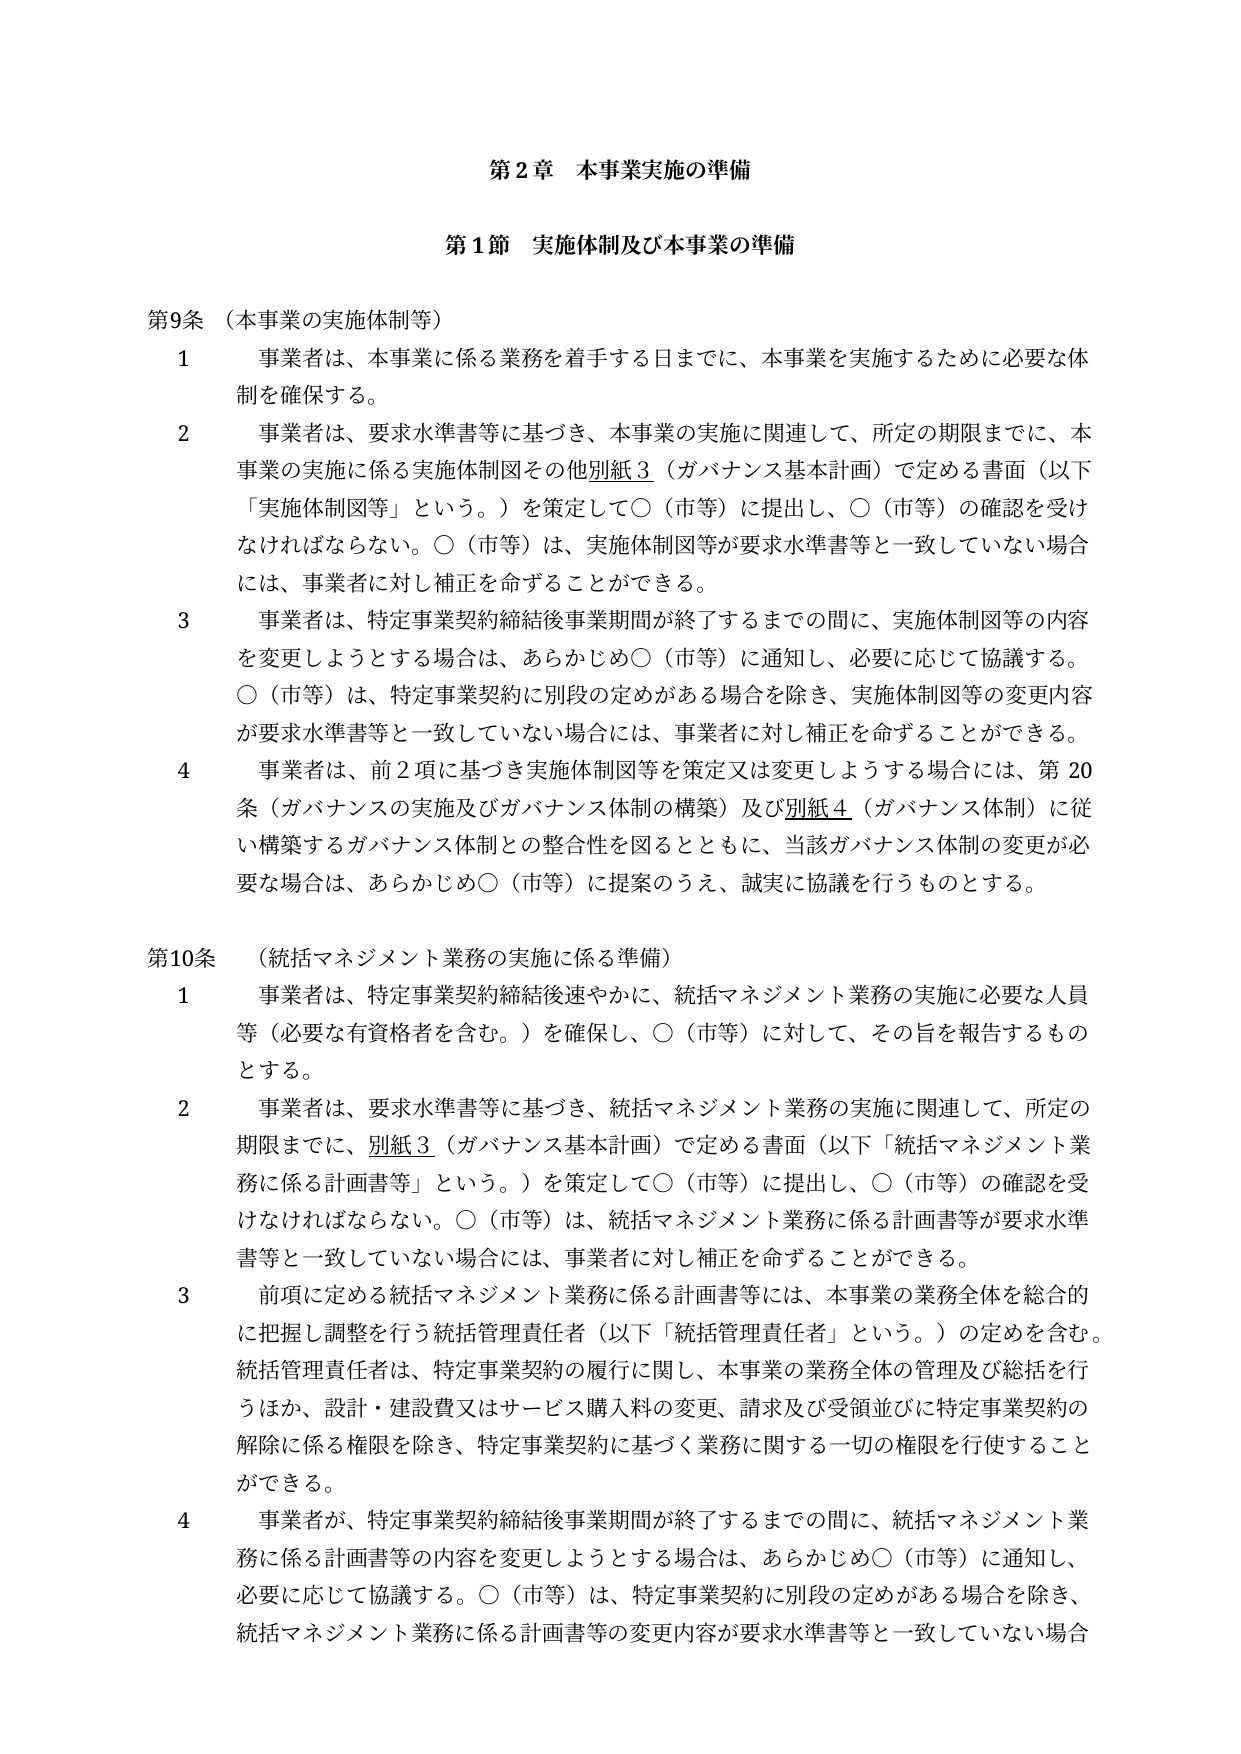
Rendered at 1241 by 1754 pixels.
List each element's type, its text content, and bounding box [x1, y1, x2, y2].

text 4 事業者は、前２項に基づき実施体制図等を策定又は変更しようする場合には、第20条（ガバナンスの実施及びガバナンス体制の構築）及び別紙４（ガバナンス体制）に従い構築するガバナンス体制との整合性を図るとともに、当該ガバナンス体制の変更が必要な場合は、あらかじめ○（市等）に提案のうえ、誠実に協議を行うものとする。 [177, 748, 1092, 898]
text 1 事業者は、特定事業契約締結後速やかに、統括マネジメント業務の実施に必要な人員等（必要な有資格者を含む。）を確保し、○（市等）に対して、その旨を報告するものとする。 [177, 973, 1092, 1085]
text 2 事業者は、要求水準書等に基づき、統括マネジメント業務の実施に関連して、所定の期限までに、別紙３（ガバナンス基本計画）で定める書面（以下「統括マネジメント業務に係る計画書等」という。）を策定して○（市等）に提出し、○（市等）の確認を受けなければならない。○（市等）は、統括マネジメント業務に係る計画書等が要求水準書等と一致していない場合には、事業者に対し補正を命ずることができる。 [177, 1085, 1092, 1273]
text 3 事業者は、特定事業契約締結後事業期間が終了するまでの間に、実施体制図等の内容を変更しようとする場合は、あらかじめ○（市等）に通知し、必要に応じて協議する。○（市等）は、特定事業契約に別段の定めがある場合を除き、実施体制図等の変更内容が要求水準書等と一致していない場合には、事業者に対し補正を命ずることができる。 [177, 598, 1092, 748]
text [177, 1498, 1092, 1648]
text 3 前項に定める統括マネジメント業務に係る計画書等には、本事業の業務全体を総合的に把握し調整を行う統括管理責任者（以下「統括管理責任者」という。）の定めを含む。統括管理責任者は、特定事業契約の履行に関し、本事業の業務全体の管理及び総括を行うほか、設計・建設費又はサービス購入料の変更、請求及び受領並びに特定事業契約の解除に係る権限を除き、特定事業契約に基づく業務に関する一切の権限を行使することができる。 [177, 1273, 1092, 1498]
text 2 事業者は、要求水準書等に基づき、本事業の実施に関連して、所定の期限までに、本事業の実施に係る実施体制図その他別紙３（ガバナンス基本計画）で定める書面（以下「実施体制図等」という。）を策定して○（市等）に提出し、○（市等）の確認を受けなければならない。○（市等）は、実施体制図等が要求水準書等と一致していない場合には、事業者に対し補正を命ずることができる。 [177, 410, 1092, 598]
subtitle 第2章 本事業実施の準備 [148, 148, 1092, 185]
subtitle （統括マネジメント業務の実施に係る準備） [148, 935, 1092, 973]
subtitle 第1節 実施体制及び本事業の準備 [148, 223, 1092, 260]
text 1 事業者は、本事業に係る業務を着手する日までに、本事業を実施するために必要な体制を確保する。 [177, 335, 1092, 410]
subtitle （本事業の実施体制等） [148, 298, 1092, 335]
